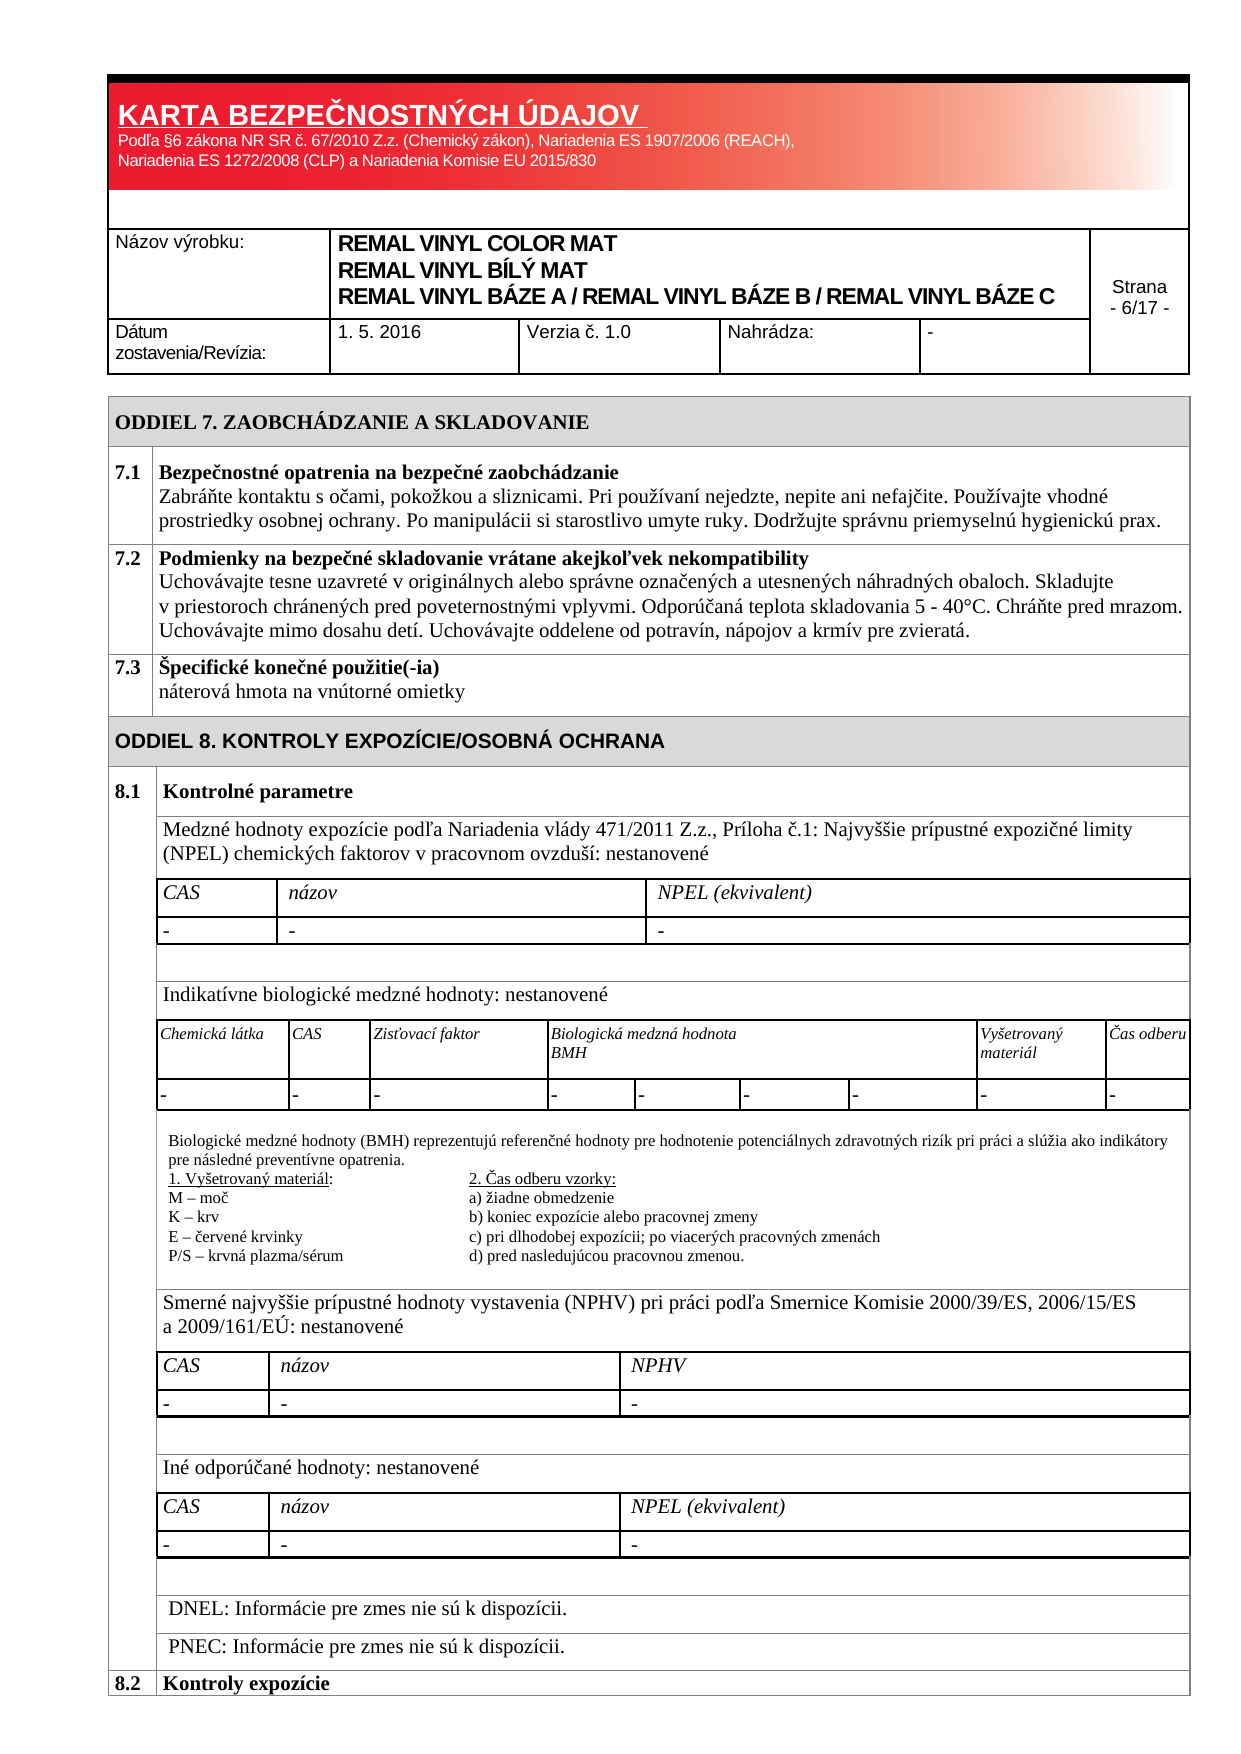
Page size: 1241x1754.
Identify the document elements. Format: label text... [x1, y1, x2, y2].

table_cell - [647, 918, 1189, 942]
table_cell - [270, 1532, 619, 1556]
table_cell - [621, 1391, 1189, 1415]
table_cell Chemická látka [158, 1021, 288, 1077]
table_cell - [741, 1080, 848, 1109]
table_cell - [278, 918, 645, 942]
table_cell [157, 945, 1189, 981]
table_cell - [371, 1080, 547, 1109]
table_header ODDIEL 7. ZAOBCHÁDZANIE A SKLADOVANIE [109, 397, 1189, 446]
table_cell - [158, 1391, 268, 1415]
table_cell 8.2 [109, 1671, 156, 1695]
table_cell názov [270, 1494, 619, 1530]
table_cell 7.3 [109, 655, 152, 716]
table_cell Čas odberu [1107, 1021, 1189, 1077]
table_cell Iné odporúčané hodnoty: nestanovené [157, 1455, 1189, 1492]
table_cell [157, 1418, 1189, 1454]
table_cell Indikatívne biologické medzné hodnoty: nestanovené [157, 982, 1189, 1019]
table_cell - [270, 1391, 619, 1415]
table_cell - [621, 1532, 1189, 1556]
table_cell - [158, 1532, 268, 1556]
table_cell CAS [158, 880, 276, 916]
table_cell - [158, 918, 276, 942]
table_cell Zisťovací faktor [371, 1021, 547, 1077]
table_cell - [636, 1080, 739, 1109]
table_cell - [158, 1080, 288, 1109]
table_cell názov [278, 880, 645, 916]
table_cell - [290, 1080, 369, 1109]
table_cell NPEL (ekvivalent) [621, 1494, 1189, 1530]
table_cell PNEC: Informácie pre zmes nie sú k dispozícii. [157, 1634, 1189, 1670]
table_cell Medzné hodnoty expozície podľa Nariadenia vlády 471/2011 Z.z., Príloha č.1: Najvyššie prípustné expozičné limity (NPEL) chemických faktorov v pracovnom ovzduší: nestanovené [157, 817, 1189, 878]
table_cell 8.1 [109, 767, 156, 1670]
table_cell DNEL: Informácie pre zmes nie sú k dispozícii. [157, 1596, 1189, 1633]
table_cell Biologické medzné hodnoty (BMH) reprezentujú referenčné hodnoty pre hodnotenie potenciálnych zdravotných rizík pri práci a slúžia ako indikátory pre následné preventívne opatrenia. 1. Vyšetrovaný materiál: 2. Čas odberu vzorky: M – moč a) žiadne obmedzenie K – krv b) koniec expozície alebo pracovnej zmeny E – červené krvinky c) pri dlhodobej expozícii; po viacerých pracovných zmenách P/S – krvná plazma/sérum d) pred nasledujúcou pracovnou zmenou. [157, 1111, 1189, 1289]
table_cell Špecifické konečné použitie(-ia) náterová hmota na vnútorné omietky [153, 655, 1189, 716]
table_cell NPHV [621, 1353, 1189, 1389]
picture [109, 83, 1177, 190]
table_cell 7.2 [109, 545, 152, 654]
table_cell NPEL (ekvivalent) [647, 880, 1189, 916]
table_cell Podmienky na bezpečné skladovanie vrátane akejkoľvek nekompatibility Uchovávajte tesne uzavreté v originálnych alebo správne označených a utesnených náhradných obaloch. Skladujte v priestoroch chránených pred poveternostnými vplyvmi. Odporúčaná teplota skladovania 5 - 40°C. Chráňte pred mrazom. Uchovávajte mimo dosahu detí. Uchovávajte oddelene od potravín, nápojov a krmív pre zvieratá. [153, 545, 1189, 654]
table_cell CAS [158, 1494, 268, 1530]
table_cell - [978, 1080, 1105, 1109]
table_cell Vyšetrovaný materiál [978, 1021, 1105, 1077]
table_cell CAS [158, 1353, 268, 1389]
table_cell Smerné najvyššie prípustné hodnoty vystavenia (NPHV) pri práci podľa Smernice Komisie 2000/39/ES, 2006/15/ES a 2009/161/EÚ: nestanovené [157, 1290, 1189, 1351]
table_cell Bezpečnostné opatrenia na bezpečné zaobchádzanie Zabráňte kontaktu s očami, pokožkou a sliznicami. Pri používaní nejedzte, nepite ani nefajčite. Používajte vhodné prostriedky osobnej ochrany. Po manipulácii si starostlivo umyte ruky. Dodržujte správnu priemyselnú hygienickú prax. [153, 447, 1189, 544]
table_cell - [1107, 1080, 1189, 1109]
table_cell - [850, 1080, 976, 1109]
table_cell CAS [290, 1021, 369, 1077]
table_cell Kontrolné parametre [157, 767, 1189, 816]
table_cell ODDIEL 8. KONTROLY EXPOZÍCIE/OSOBNÁ OCHRANA [109, 717, 1189, 766]
table_cell názov [270, 1353, 619, 1389]
table_cell - [549, 1080, 634, 1109]
table_cell [157, 1559, 1189, 1595]
table_cell Biologická medzná hodnota BMH [549, 1021, 976, 1077]
table_cell 7.1 [109, 447, 152, 544]
